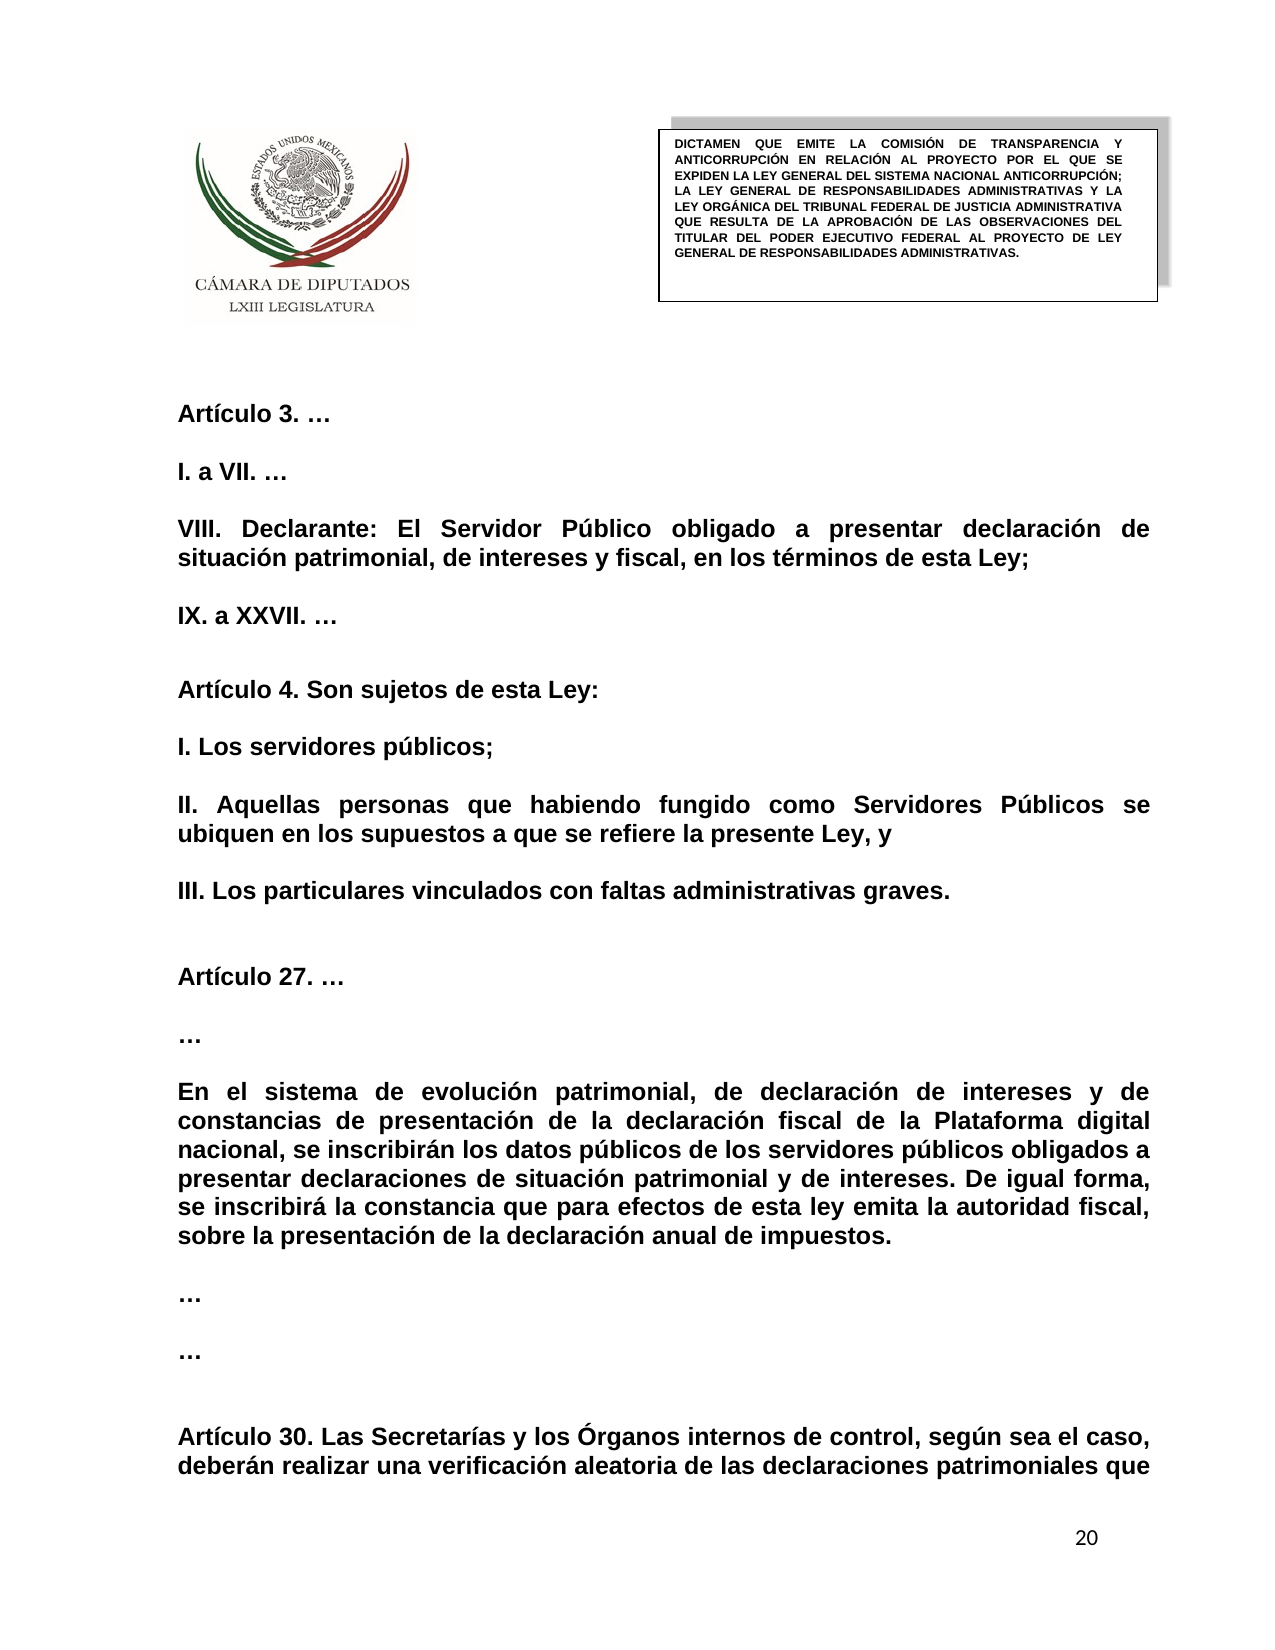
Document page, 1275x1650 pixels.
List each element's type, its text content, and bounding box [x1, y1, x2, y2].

text … [177, 1020, 1152, 1048]
text I. Los servidores públicos; [177, 732, 1152, 761]
text II. Aquellas personas que habiendo fungido como Servidores Públicos se ubiquen en los supuestos a que se refiere la presente Ley, y [177, 790, 1152, 847]
text … [177, 1278, 1152, 1307]
text III. Los particulares vinculados con faltas administrativas graves. [177, 876, 1152, 905]
text Artículo 4. Son sujetos de esta Ley: [177, 675, 1152, 703]
text Artículo 27. … [177, 962, 1152, 991]
text Artículo 3. … [177, 399, 1152, 428]
text I. a VII. … [177, 457, 1152, 486]
text … [177, 1336, 1152, 1365]
picture [177, 128, 427, 335]
text IX. a XXVII. … [177, 601, 1152, 629]
text En el sistema de evolución patrimonial, de declaración de intereses y de constancias de presentación de la declaración fiscal de la Plataforma digital nacional, se inscribirán los datos públicos de los servidores públicos obligados a presentar declaraciones de situación patrimonial y de intereses. De igual forma, se inscribirá la constancia que para efectos de esta ley emita la autoridad fiscal, sobre la presentación de la declaración anual de impuestos. [177, 1077, 1152, 1250]
text VIII. Declarante: El Servidor Público obligado a presentar declaración de situación patrimonial, de intereses y fiscal, en los términos de esta Ley; [177, 514, 1152, 572]
